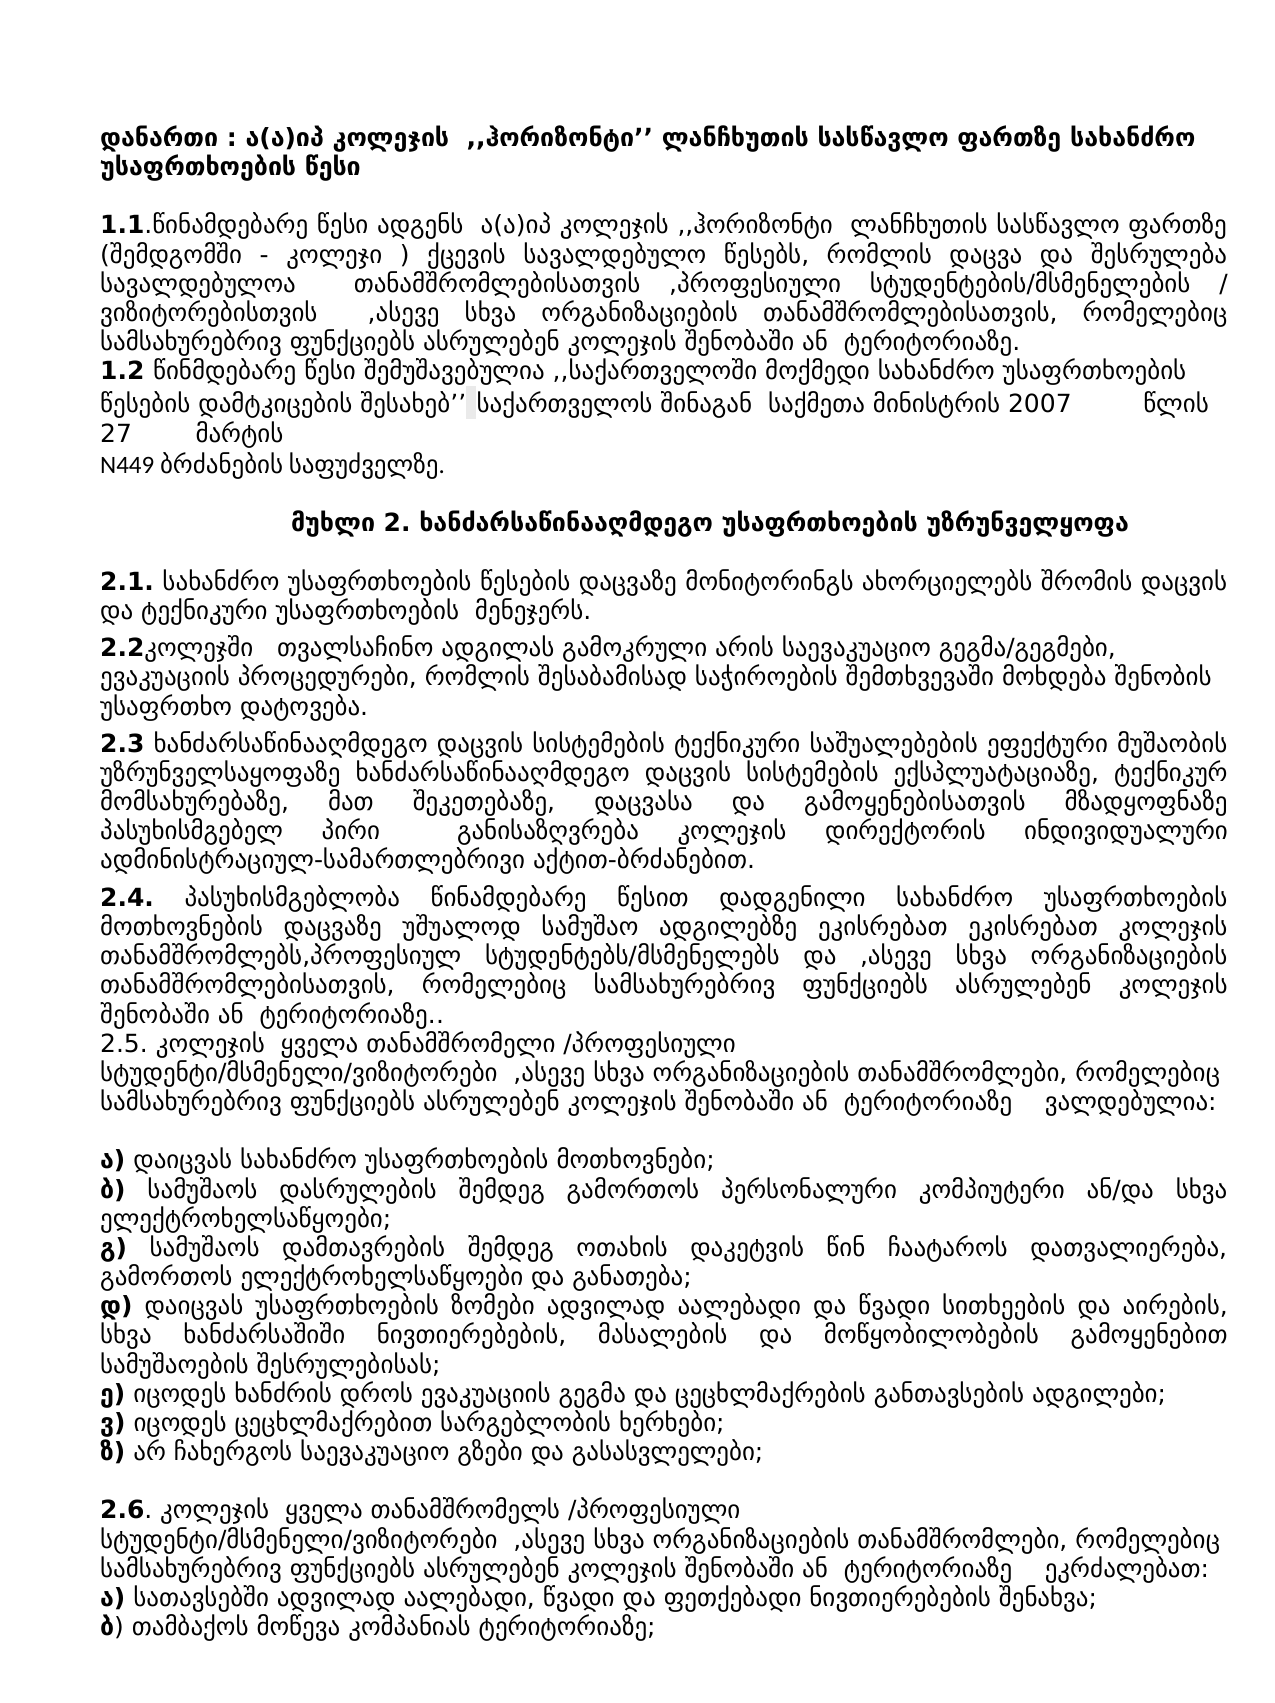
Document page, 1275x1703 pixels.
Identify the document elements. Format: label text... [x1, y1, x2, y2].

text ვ) იცოდეს ცეცხლმაქრებით სარგებლობის ხერხები; [100, 1408, 1228, 1437]
text ა) დაიცვას სახანძრო უსაფრთხოების მოთხოვნები; [100, 1146, 1228, 1175]
text მუხლი 2. ხანძარსაწინააღმდეგო უსაფრთხოების უზრუნველყოფა [100, 508, 1228, 538]
text დ) დაიცვას უსაფრთხოების ზომები ადვილად აალებადი და წვადი სითხეების და აირების, სხვა ხანძარსაშიში ნივთიერებების, მასალების და მოწყობილობების გამოყენებით სამუშაოების შესრულებისას; [100, 1291, 1228, 1379]
text ა) სათავსებში ადვილად აალებადი, წვადი და ფეთქებადი ნივთიერებების შენახვა; [100, 1583, 1228, 1612]
text ზ) არ ჩახერგოს საევაკუაციო გზები და გასასვლელები; [100, 1437, 1228, 1466]
text 2.5. კოლეჯის ყველა თანამშრომელი /პროფესიული სტუდენტი/მსმენელი/ვიზიტორები ,ასევე სხვა ორგანიზაციების თანამშრომლები, რომელებიც სამსახურებრივ ფუნქციებს ასრულებენ კოლეჯის შენობაში ან ტერიტორიაზე ვალდებულია: [100, 1029, 1228, 1116]
text N449 ბრძანების საფუძველზე. [100, 449, 1228, 479]
text ე) იცოდეს ხანძრის დროს ევაკუაციის გეგმა და ცეცხლმაქრების განთავსების ადგილები; [100, 1379, 1228, 1408]
text 2.6. კოლეჯის ყველა თანამშრომელს /პროფესიული სტუდენტი/მსმენელი/ვიზიტორები ,ასევე სხვა ორგანიზაციების თანამშრომლები, რომელებიც სამსახურებრივ ფუნქციებს ასრულებენ კოლეჯის შენობაში ან ტერიტორიაზე ეკრძალებათ: [100, 1496, 1228, 1583]
text 2.4. პასუხისმგებლობა წინამდებარე წესით დადგენილი სახანძრო უსაფრთხოების მოთხოვნების დაცვაზე უშუალოდ სამუშაო ადგილებზე ეკისრებათ ეკისრებათ კოლეჯის თანამშრომლებს,პროფესიულ სტუდენტებს/მსმენელებს და ,ასევე სხვა ორგანიზაციების თანამშრომლებისათვის, რომელებიც სამსახურებრივ ფუნქციებს ასრულებენ კოლეჯის შენობაში ან ტერიტორიაზე.. [100, 883, 1228, 1029]
text 2.2კოლეჯში თვალსაჩინო ადგილას გამოკრული არის საევაკუაციო გეგმა/გეგმები, ევაკუაციის პროცედურები, რომლის შესაბამისად საჭიროების შემთხვევაში მოხდება შენობის უსაფრთხო დატოვება. [100, 633, 1228, 721]
text 2.3 ხანძარსაწინააღმდეგო დაცვის სისტემების ტექნიკური საშუალებების ეფექტური მუშაობის უზრუნველსაყოფაზე ხანძარსაწინააღმდეგო დაცვის სისტემების ექსპლუატაციაზე, ტექნიკურ მომსახურებაზე, მათ შეკეთებაზე, დაცვასა და გამოყენებისათვის მზადყოფნაზე პასუხისმგებელ პირი განისაზღვრება კოლეჯის დირექტორის ინდივიდუალური ადმინისტრაციულ-სამართლებრივი აქტით-ბრძანებით. [100, 729, 1228, 875]
text 1.2 წინმდებარე წესი შემუშავებულია ,,საქართველოში მოქმედი სახანძრო უსაფრთხოების წესების დამტკიცების შესახებ’’ საქართველოს შინაგან საქმეთა მინისტრის 2007 წლის 27 მარტის [100, 356, 1228, 449]
text 2.1. სახანძრო უსაფრთხოების წესების დაცვაზე მონიტორინგს ახორციელებს შრომის დაცვის და ტექნიკური უსაფრთხოების მენეჯერს. [100, 567, 1228, 625]
text ბ) თამბაქოს მოწევა კომპანიას ტერიტორიაზე; [100, 1612, 1228, 1641]
text დანართი : ა(ა)იპ კოლეჯის ,,ჰორიზონტი’’ ლანჩხუთის სასწავლო ფართზე სახანძრო უსაფრთხოების წესი [100, 123, 1228, 181]
text ბ) სამუშაოს დასრულების შემდეგ გამორთოს პერსონალური კომპიუტერი ან/და სხვა ელექტროხელსაწყოები; [100, 1175, 1228, 1233]
text 1.1.წინამდებარე წესი ადგენს ა(ა)იპ კოლეჯის ,,ჰორიზონტი ლანჩხუთის სასწავლო ფართზე (შემდგომში - კოლეჯი ) ქცევის სავალდებულო წესებს, რომლის დაცვა და შესრულება სავალდებულოა თანამშრომლებისათვის ,პროფესიული სტუდენტების/მსმენელების / ვიზიტორებისთვის ,ასევე სხვა ორგანიზაციების თანამშრომლებისათვის, რომელებიც სამსახურებრივ ფუნქციებს ასრულებენ კოლეჯის შენობაში ან ტერიტორიაზე. [100, 211, 1228, 356]
text გ) სამუშაოს დამთავრების შემდეგ ოთახის დაკეტვის წინ ჩაატაროს დათვალიერება, გამორთოს ელექტროხელსაწყოები და განათება; [100, 1233, 1228, 1291]
